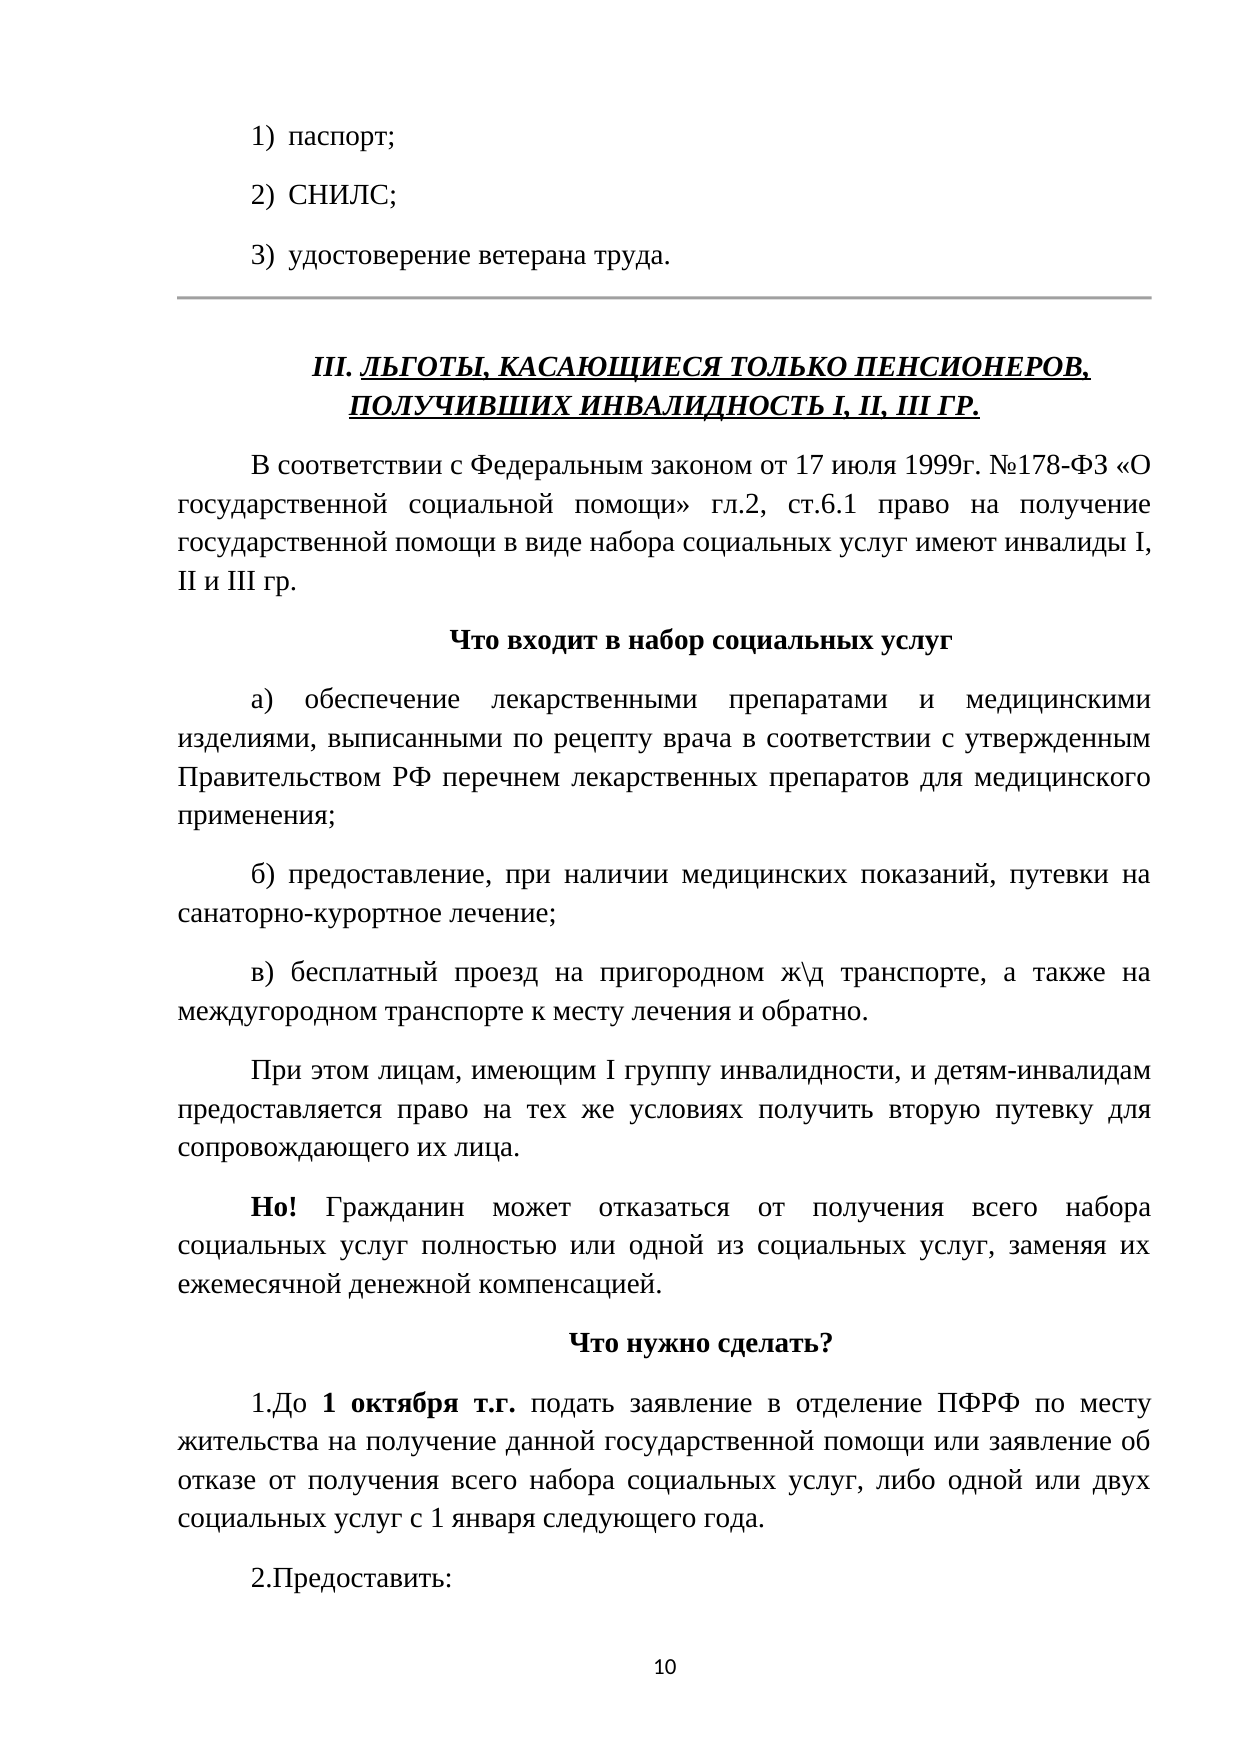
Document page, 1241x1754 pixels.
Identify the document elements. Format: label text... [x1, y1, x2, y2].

text а) обеспечение лекарственными препаратами и медицинскими изделиями, выписанными по рецепту врача в соответствии с утвержденным Правительством РФ перечнем лекарственных препаратов для медицинского применения; [177, 682, 1152, 831]
text 1.До 1 октября т.г. подать заявление в отделение ПФРФ по месту жительства на получение данной государственной помощи или заявление об отказе от получения всего набора социальных услуг, либо одной или двух социальных услуг с 1 января следующего года. [177, 1385, 1152, 1534]
text В соответствии с Федеральным законом от 17 июля 1999г. №178-ФЗ «О государственной социальной помощи» гл.2, ст.6.1 право на получение государственной помощи в виде набора социальных услуг имеют инвалиды I, II и III гр. [177, 447, 1152, 596]
text Но! Гражданин может отказаться от получения всего набора социальных услуг полностью или одной из социальных услуг, заменяя их ежемесячной денежной компенсацией. [177, 1189, 1152, 1299]
list СНИЛС; [251, 177, 1152, 211]
list удостоверение ветерана труда. [251, 237, 1152, 270]
text При этом лицам, имеющим I группу инвалидности, и детям-инвалидам предоставляется право на тех же условиях получить вторую путевку для сопровождающего их лица. [177, 1052, 1152, 1163]
text 2.Предоставить: [177, 1560, 1152, 1593]
text б) предоставление, при наличии медицинских показаний, путевки на санаторно-курортное лечение; [177, 857, 1152, 929]
text Что нужно сделать? [177, 1325, 1152, 1359]
text III. ЛЬГОТЫ, КАСАЮЩИЕСЯ ТОЛЬКО ПЕНСИОНЕРОВ, ПОЛУЧИВШИХ ИНВАЛИДНОСТЬ I, II, III ГР. [177, 349, 1152, 421]
list паспорт; [251, 118, 1152, 152]
text в) бесплатный проезд на пригородном ж\д транспорте, а также на междугородном транспорте к месту лечения и обратно. [177, 954, 1152, 1027]
text Что входит в набор социальных услуг [251, 622, 1152, 656]
